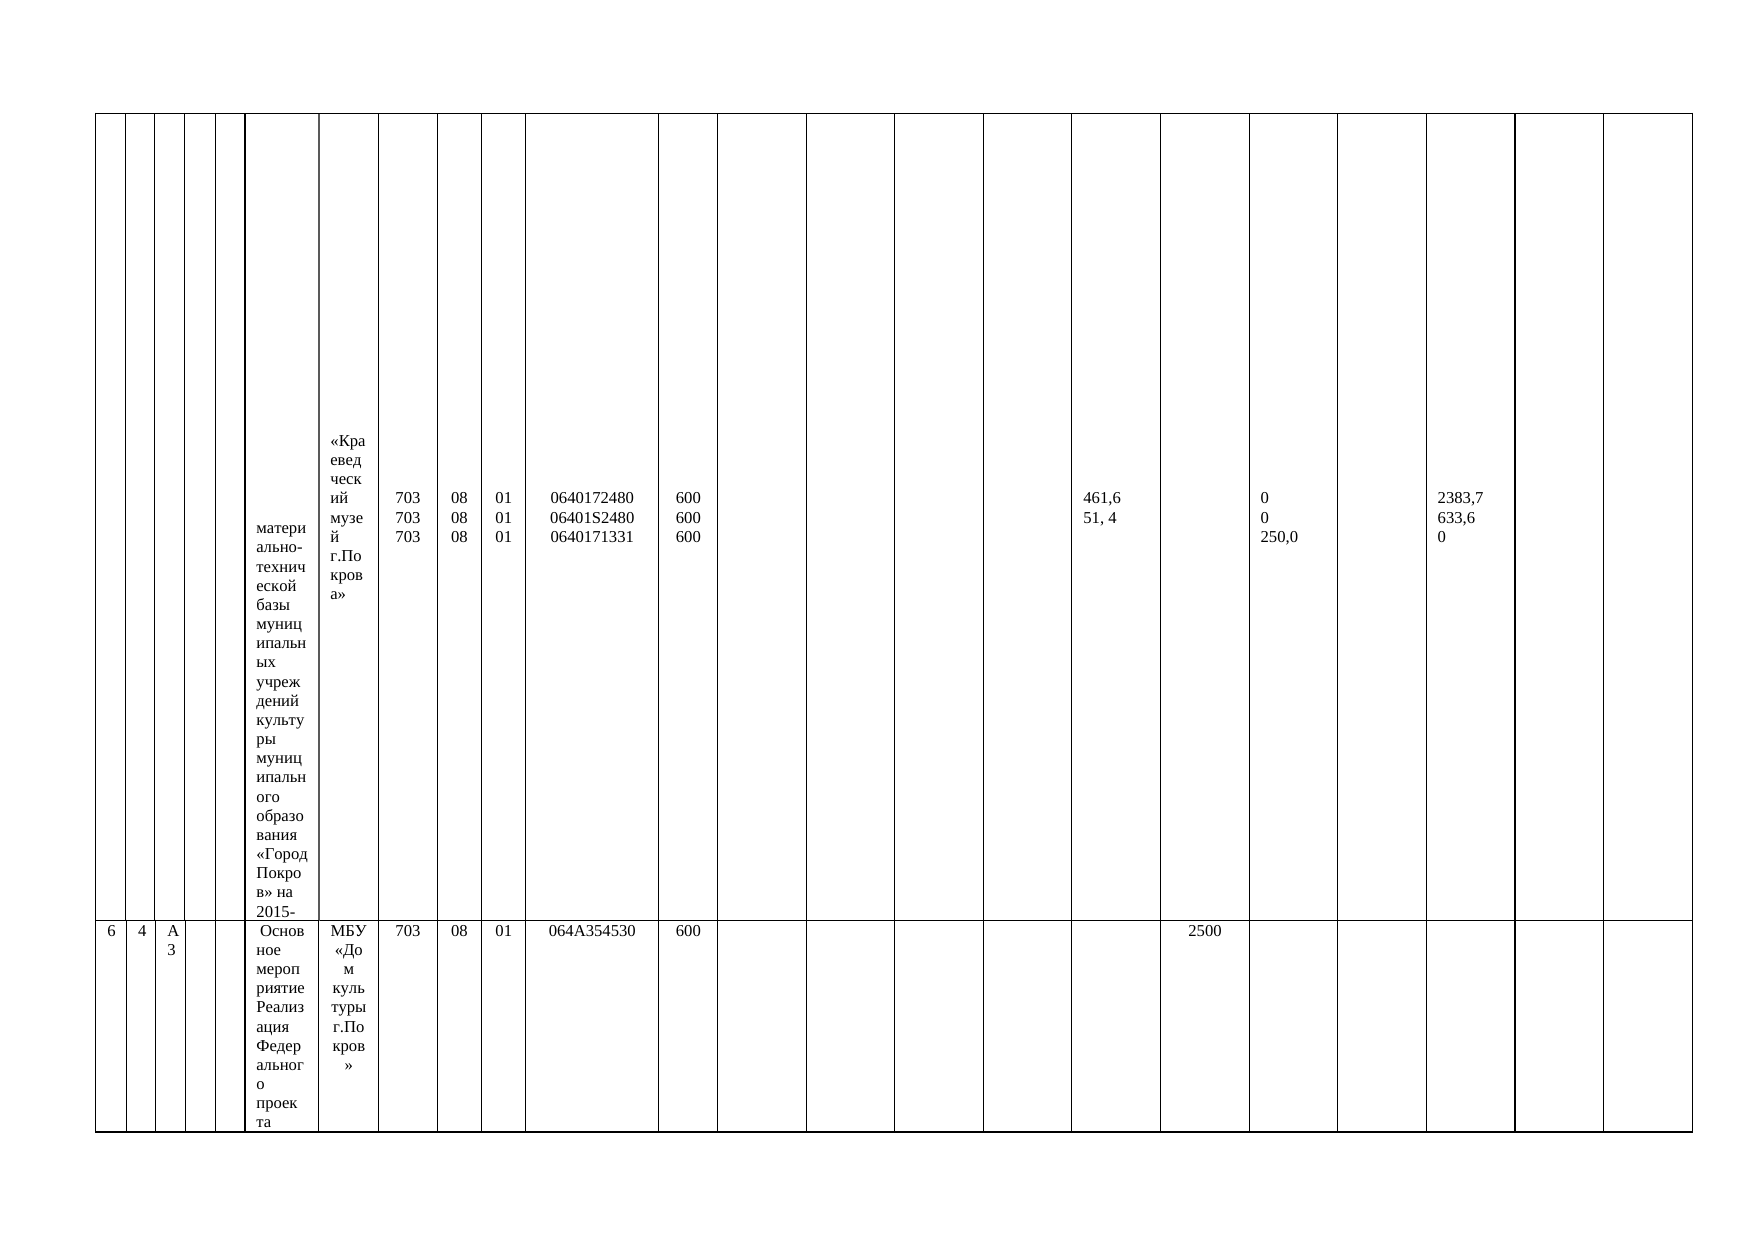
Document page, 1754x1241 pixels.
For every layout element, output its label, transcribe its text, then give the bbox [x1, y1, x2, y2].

table_cell 190,0 0 0 250,0 [1250, 114, 1337, 919]
table_cell [807, 921, 894, 1131]
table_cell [319, 921, 378, 1131]
table_cell 2500 [1161, 921, 1249, 1131]
table_cell 600 [659, 921, 717, 1131]
table_cell [1516, 114, 1603, 919]
table_cell [216, 921, 244, 1131]
table_cell [1161, 114, 1249, 919]
table_cell [718, 921, 806, 1131]
table_cell [1250, 921, 1337, 1131]
table_cell [984, 921, 1071, 1131]
table_cell 01 01 01 01 [482, 114, 525, 919]
table_cell [1427, 921, 1514, 1131]
table_cell 01 [482, 921, 525, 1131]
table_cell [1338, 921, 1426, 1131]
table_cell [246, 921, 318, 1131]
table_cell 08 [438, 921, 481, 1131]
table_cell 6 [96, 921, 126, 1131]
table_cell 0 2383,7 633,6 0 [1427, 114, 1514, 919]
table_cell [526, 114, 658, 919]
table_cell [718, 114, 806, 919]
table_cell [186, 921, 215, 1131]
table_cell [984, 114, 1071, 919]
table_cell [1604, 921, 1692, 1131]
table_cell [1072, 921, 1160, 1131]
table_cell [1338, 114, 1426, 919]
table_cell 08 08 08 08 [438, 114, 481, 919]
table_cell 703 703 703 703 [379, 114, 437, 919]
table_cell 210,0 461,6 51, 4 [1072, 114, 1160, 919]
table_cell [1516, 921, 1603, 1131]
table_cell 703 [379, 921, 437, 1131]
table_cell 600 600 600 600 [659, 114, 717, 919]
table_cell [1604, 114, 1692, 919]
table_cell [320, 114, 378, 919]
table_cell [895, 921, 983, 1131]
table_cell 064A354530 [526, 921, 658, 1131]
table_cell 4 [127, 921, 155, 1131]
table_cell [807, 114, 894, 919]
table_cell А3 [156, 921, 185, 1131]
table_cell [895, 114, 983, 919]
